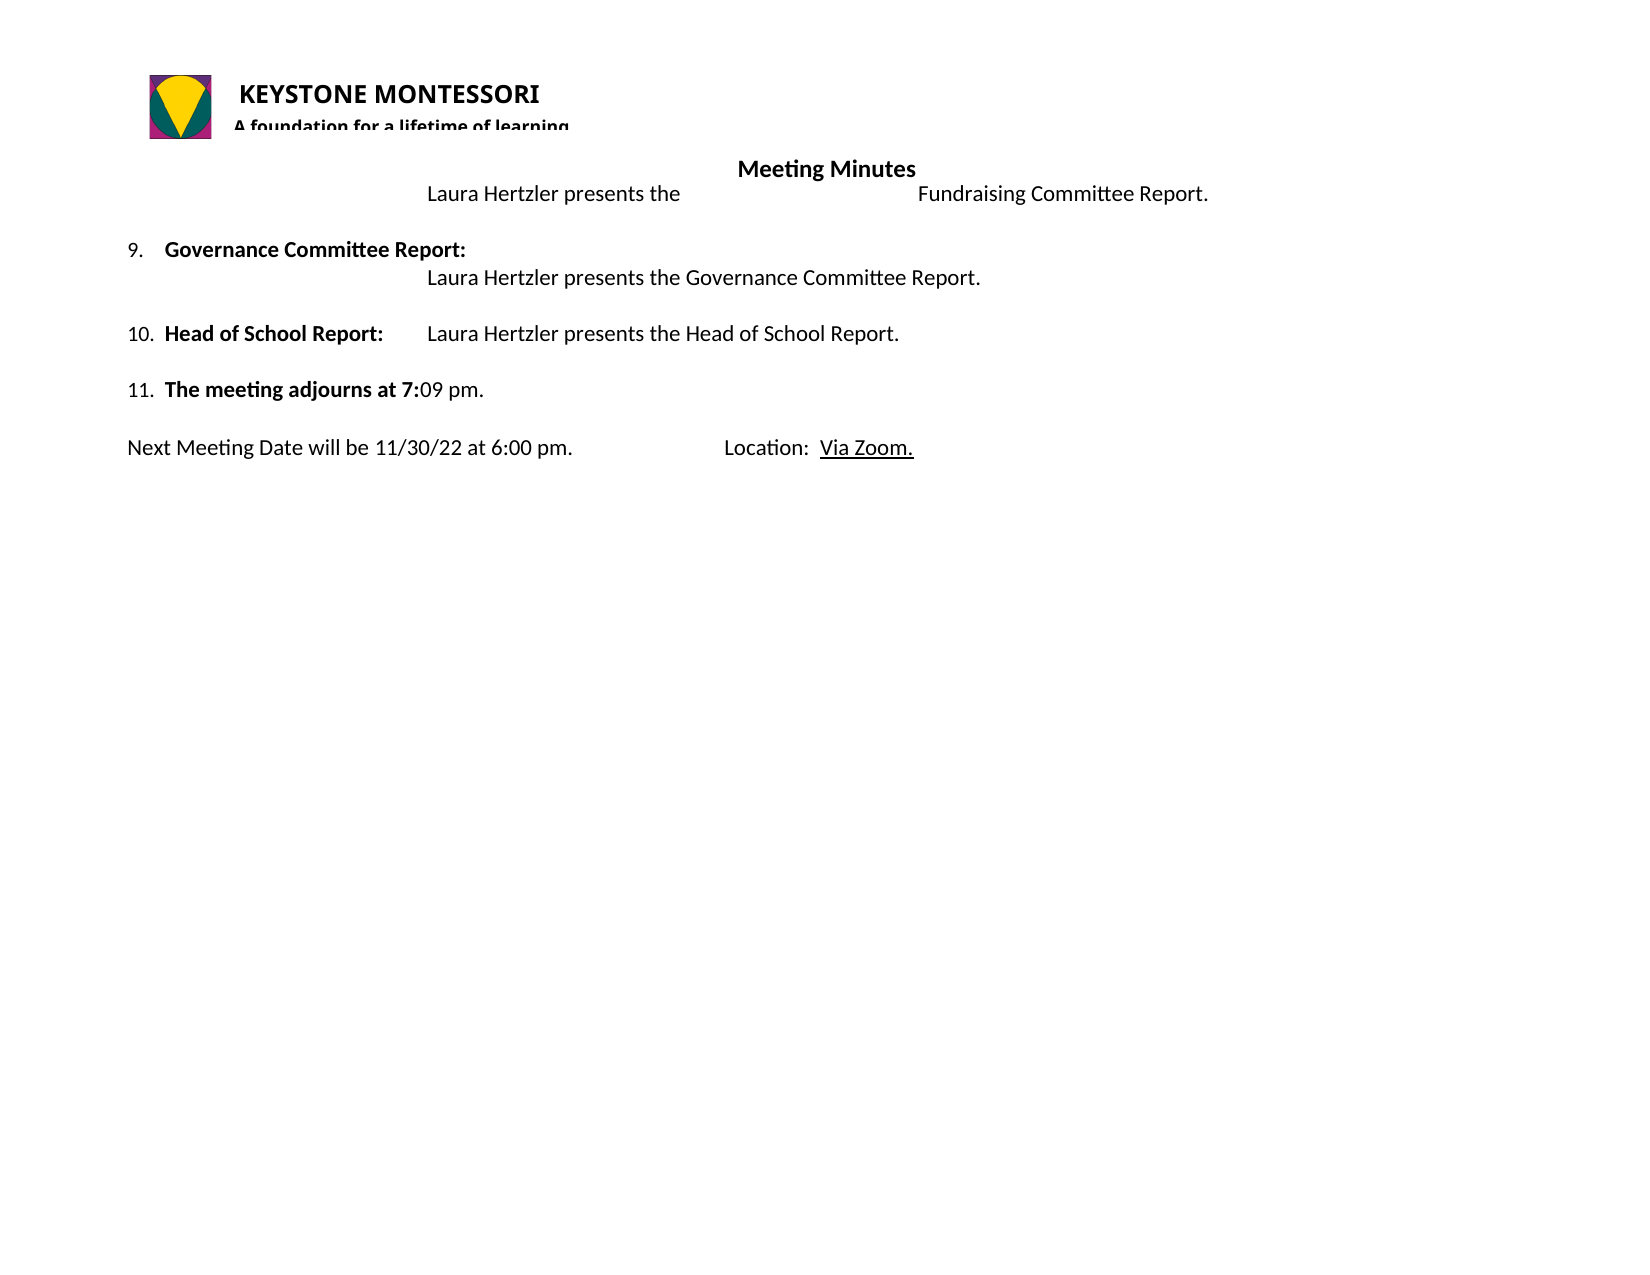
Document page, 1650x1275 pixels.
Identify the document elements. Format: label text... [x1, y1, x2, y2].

list Laura Hertzler presents the Fundraising Committee Report. [164, 179, 1523, 207]
picture [149, 75, 212, 140]
list Head of School Report: Laura Hertzler presents the Head of School Report. [127, 319, 1523, 347]
text Next Meeting Date will be 11/30/22 at 6:00 pm. Location: Via Zoom. [127, 433, 1523, 461]
list The meeting adjourns at 7:09 pm. [127, 375, 1523, 403]
list Laura Hertzler presents the Governance Committee Report. [164, 263, 1523, 291]
list Governance Committee Report: [127, 235, 1523, 263]
